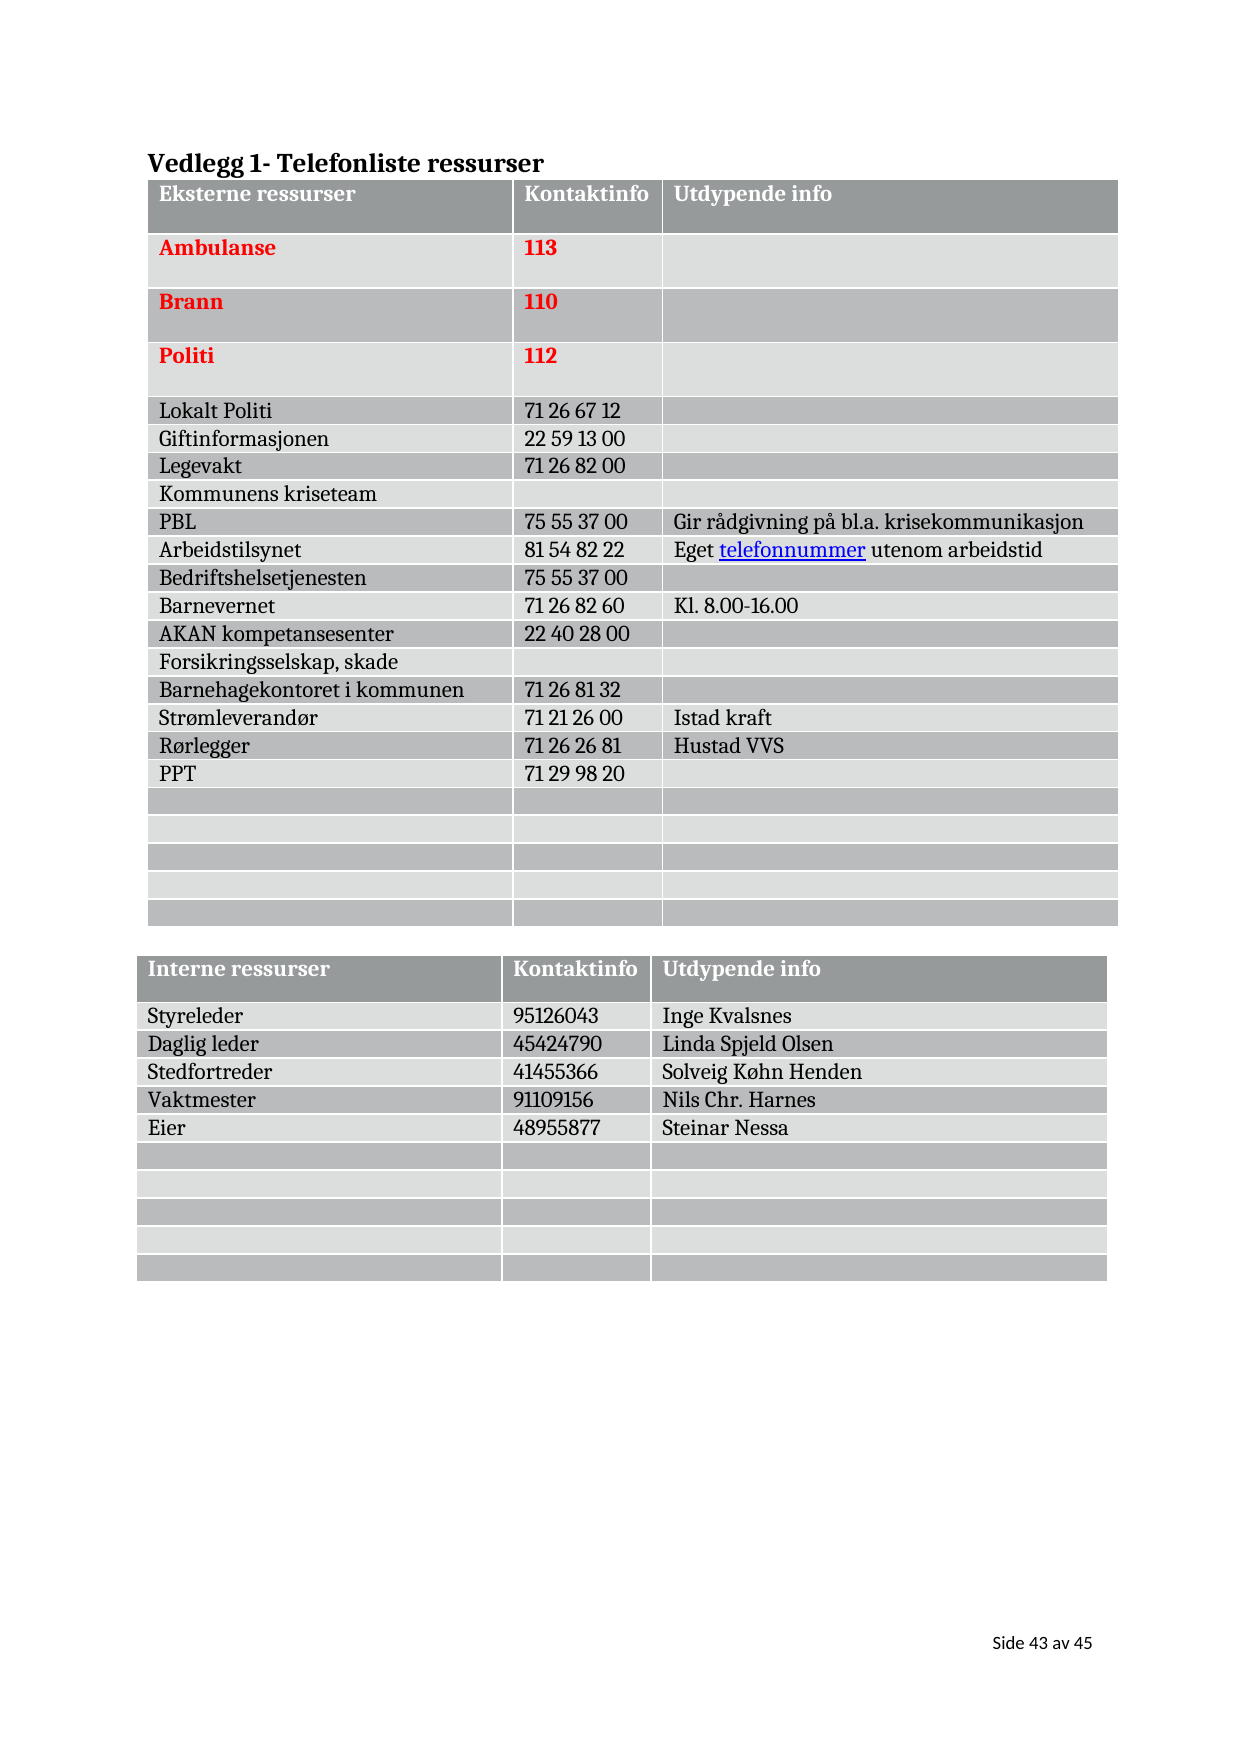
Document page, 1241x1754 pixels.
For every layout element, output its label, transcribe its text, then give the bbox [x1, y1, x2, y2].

table_cell Politi [148, 343, 512, 396]
table_cell PBL [148, 509, 512, 535]
table_cell [652, 1227, 1107, 1253]
table_cell [148, 788, 512, 814]
table_cell 41455366 [503, 1059, 650, 1085]
table_cell Brann [148, 289, 512, 342]
table_header Interne ressurser [137, 956, 501, 1002]
table_cell [663, 235, 1118, 287]
table_cell [514, 788, 662, 814]
table_cell Legevakt [148, 453, 512, 479]
table_cell [663, 816, 1118, 842]
table_cell Inge Kvalsnes [652, 1003, 1107, 1029]
table_cell [663, 677, 1118, 703]
table_cell 22 40 28 00 [514, 621, 662, 647]
table_cell [663, 649, 1118, 675]
table_cell [663, 481, 1118, 507]
table_header Eksterne ressurser [148, 180, 512, 233]
table_cell PPT [148, 760, 512, 787]
table_cell Bedriftshelsetjenesten [148, 565, 512, 591]
table_cell Ambulanse [148, 235, 512, 287]
table_cell Hustad VVS [663, 732, 1118, 759]
table_cell [514, 844, 662, 870]
table_cell 71 26 82 60 [514, 593, 662, 619]
table_cell Forsikringsselskap, skade [148, 649, 512, 675]
table_cell Barnehagekontoret i kommunen [148, 677, 512, 703]
table_cell [514, 481, 662, 507]
table_cell [503, 1171, 650, 1197]
table_cell [514, 900, 662, 926]
table_cell Gir rådgivning på bl.a. krisekommunikasjon [663, 509, 1118, 535]
table_cell Lokalt Politi [148, 397, 512, 424]
table_cell [652, 1199, 1107, 1225]
table_cell Vaktmester [137, 1087, 501, 1113]
table_cell 81 54 82 22 [514, 537, 662, 563]
table_cell 112 [514, 343, 662, 396]
table_cell [663, 289, 1118, 342]
table_cell Styreleder [137, 1003, 501, 1029]
table_cell AKAN kompetansesenter [148, 621, 512, 647]
table_cell Solveig Køhn Henden [652, 1059, 1107, 1085]
table_cell [503, 1227, 650, 1253]
table_cell [514, 872, 662, 898]
table_cell [663, 453, 1118, 479]
table_cell 71 26 82 00 [514, 453, 662, 479]
table_cell [652, 1255, 1107, 1281]
table_header Utdypende info [652, 956, 1107, 1002]
table_cell [148, 872, 512, 898]
table_cell 113 [514, 235, 662, 287]
table_cell [503, 1143, 650, 1169]
table_cell [514, 816, 662, 842]
table_header Kontaktinfo [503, 956, 650, 1002]
table_cell Rørlegger [148, 732, 512, 759]
table_cell 71 26 81 32 [514, 677, 662, 703]
table_cell Kl. 8.00-16.00 [663, 593, 1118, 619]
table_cell 95126043 [503, 1003, 650, 1029]
table_cell 71 29 98 20 [514, 760, 662, 787]
table_cell Arbeidstilsynet [148, 537, 512, 563]
table_cell [503, 1199, 650, 1225]
table_cell Strømleverandør [148, 705, 512, 731]
table_cell Daglig leder [137, 1031, 501, 1057]
table_cell [652, 1143, 1107, 1169]
table_cell [663, 900, 1118, 926]
table_cell Stedfortreder [137, 1059, 501, 1085]
table_cell [663, 760, 1118, 787]
table_cell [137, 1227, 501, 1253]
table_cell 91109156 [503, 1087, 650, 1113]
table_cell [137, 1255, 501, 1281]
table_cell 71 26 26 81 [514, 732, 662, 759]
table_cell 75 55 37 00 [514, 509, 662, 535]
table_cell Nils Chr. Harnes [652, 1087, 1107, 1113]
table_cell [148, 844, 512, 870]
table_cell Eget telefonnummer utenom arbeidstid [663, 537, 1118, 563]
table_cell [137, 1199, 501, 1225]
table_cell [137, 1171, 501, 1197]
table_cell Linda Spjeld Olsen [652, 1031, 1107, 1057]
table_cell Kommunens kriseteam [148, 481, 512, 507]
table_cell [663, 621, 1118, 647]
table_cell Istad kraft [663, 705, 1118, 731]
table_cell [652, 1171, 1107, 1197]
table_cell Giftinformasjonen [148, 425, 512, 452]
table_cell [663, 788, 1118, 814]
table_cell [148, 900, 512, 926]
table_cell 75 55 37 00 [514, 565, 662, 591]
table_cell Eier [137, 1115, 501, 1141]
table_cell [663, 425, 1118, 452]
table_header Kontaktinfo [514, 180, 662, 233]
table_cell [148, 816, 512, 842]
table_cell [663, 343, 1118, 396]
table_cell 45424790 [503, 1031, 650, 1057]
table_cell 110 [514, 289, 662, 342]
table_cell [514, 649, 662, 675]
table_cell 22 59 13 00 [514, 425, 662, 452]
table_cell 71 21 26 00 [514, 705, 662, 731]
table_cell [137, 1143, 501, 1169]
table_cell [663, 565, 1118, 591]
table_cell [663, 844, 1118, 870]
table_cell [663, 397, 1118, 424]
table_cell Steinar Nessa [652, 1115, 1107, 1141]
table_cell Barnevernet [148, 593, 512, 619]
text Vedlegg 1- Telefonliste ressurser [148, 148, 1093, 179]
table_cell 48955877 [503, 1115, 650, 1141]
table_cell 71 26 67 12 [514, 397, 662, 424]
table_header Utdypende info [663, 180, 1118, 233]
table_cell [503, 1255, 650, 1281]
table_cell [663, 872, 1118, 898]
